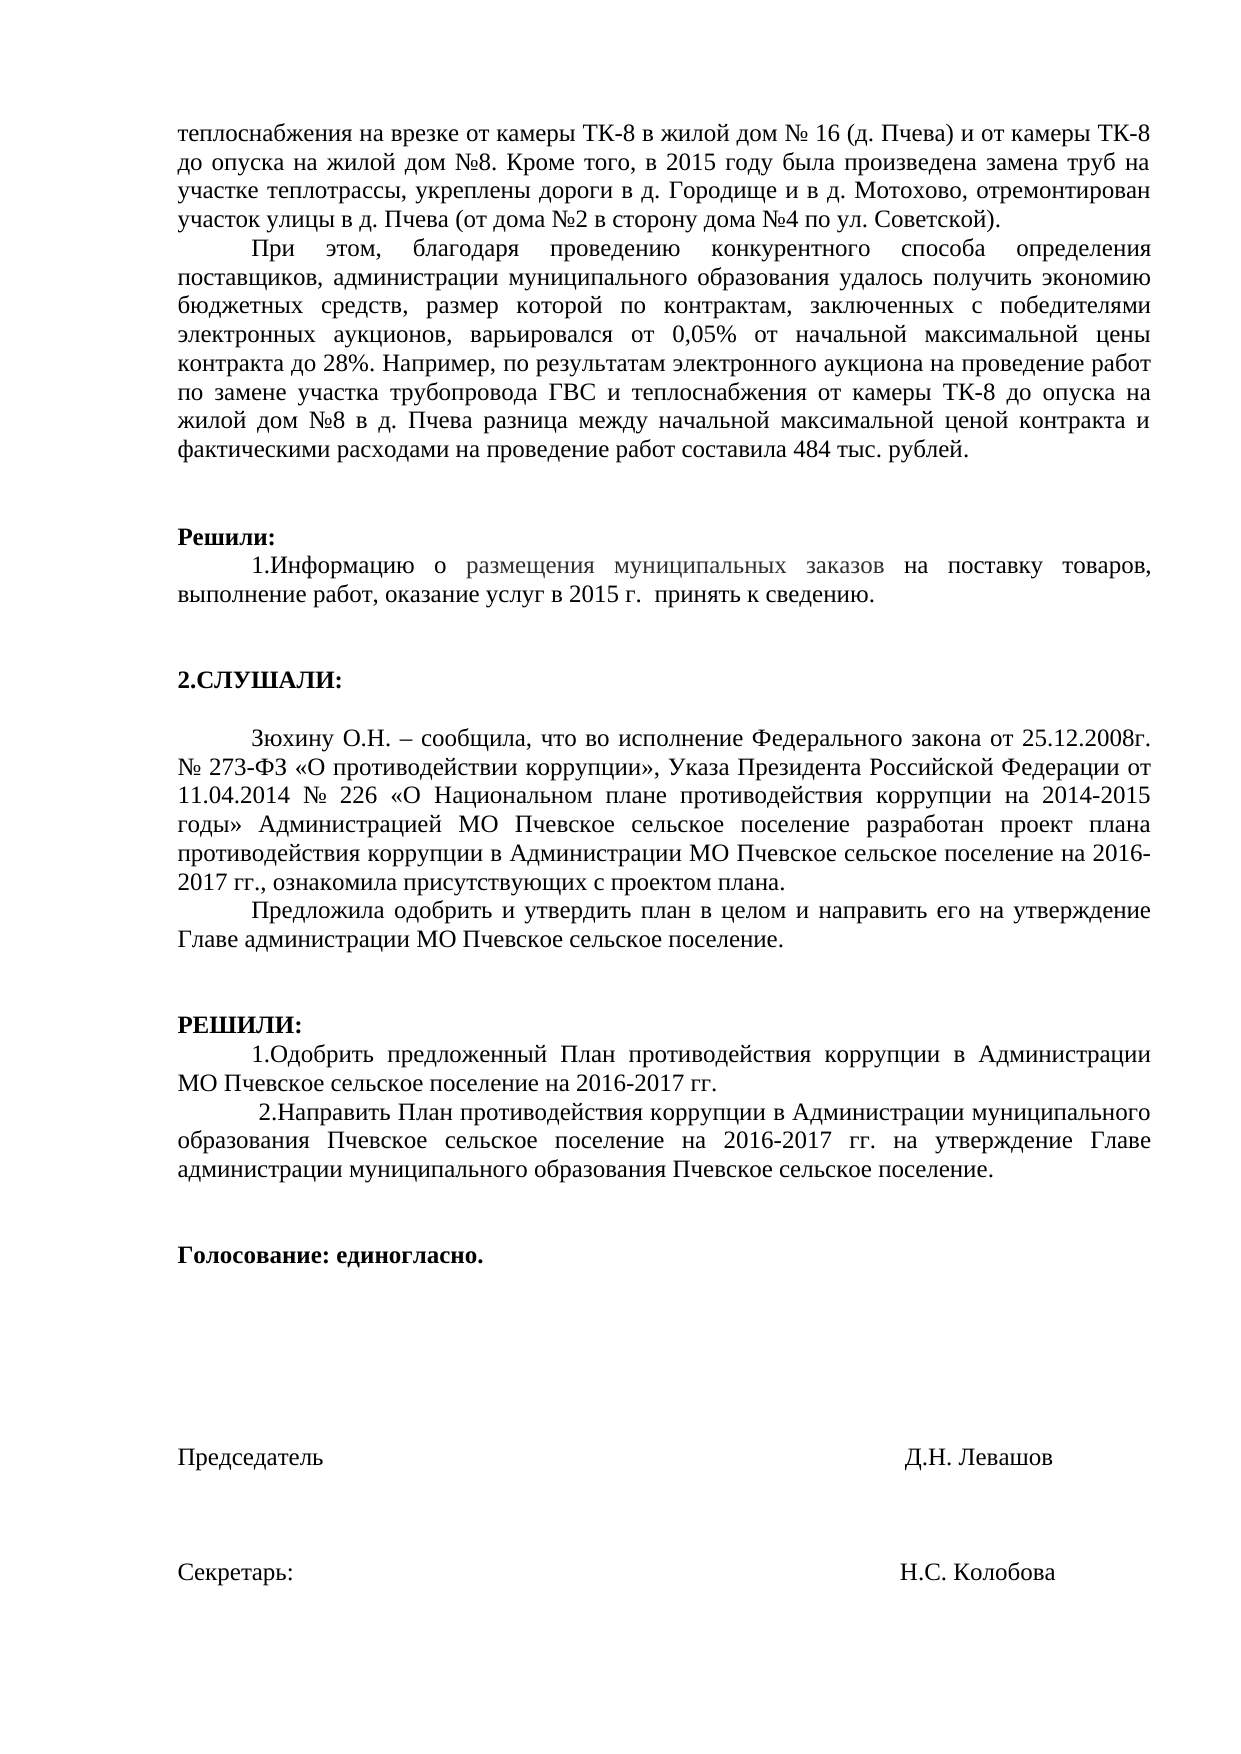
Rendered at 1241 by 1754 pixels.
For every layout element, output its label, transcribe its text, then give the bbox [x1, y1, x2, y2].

text 1.Информацию о размещения муниципальных заказов на поставку товаров, выполнение работ, оказание услуг в 2015 г. принять к сведению. [177, 551, 1152, 608]
text Секретарь: Н.С. Колобова [177, 1557, 1152, 1586]
text Председатель Д.Н. Левашов [177, 1442, 1152, 1471]
text Предложила одобрить и утвердить план в целом и направить его на утверждение Главе администрации МО Пчевское сельское поселение. [177, 896, 1152, 953]
text 2.СЛУШАЛИ: [177, 666, 1152, 694]
text 1.Одобрить предложенный План противодействия коррупции в Администрации МО Пчевское сельское поселение на 2016-2017 гг. [177, 1039, 1152, 1097]
text При этом, благодаря проведению конкурентного способа определения поставщиков, администрации муниципального образования удалось получить экономию бюджетных средств, размер которой по контрактам, заключенных с победителями электронных аукционов, варьировался от 0,05% от начальной максимальной цены контракта до 28%. Например, по результатам электронного аукциона на проведение работ по замене участка трубопровода ГВС и теплоснабжения от камеры ТК-8 до опуска на жилой дом №8 в д. Пчева разница между начальной максимальной ценой контракта и фактическими расходами на проведение работ составила 484 тыс. рублей. [177, 233, 1152, 463]
text Голосование: единогласно. [177, 1241, 1152, 1269]
text Зюхину О.Н. – сообщила, что во исполнение Федерального закона от 25.12.2008г. № 273-ФЗ «О противодействии коррупции», Указа Президента Российской Федерации от 11.04.2014 № 226 «О Национальном плане противодействия коррупции на 2014-2015 годы» Администрацией МО Пчевское сельское поселение разработан проект плана противодействия коррупции в Администрации МО Пчевское сельское поселение на 2016-2017 гг., ознакомила присутствующих с проектом плана. [177, 723, 1152, 896]
text РЕШИЛИ: [177, 1011, 1152, 1039]
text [177, 118, 1152, 233]
text Решили: [177, 522, 1152, 551]
text 2.Направить План противодействия коррупции в Администрации муниципального образования Пчевское сельское поселение на 2016-2017 гг. на утверждение Главе администрации муниципального образования Пчевское сельское поселение. [177, 1097, 1152, 1183]
